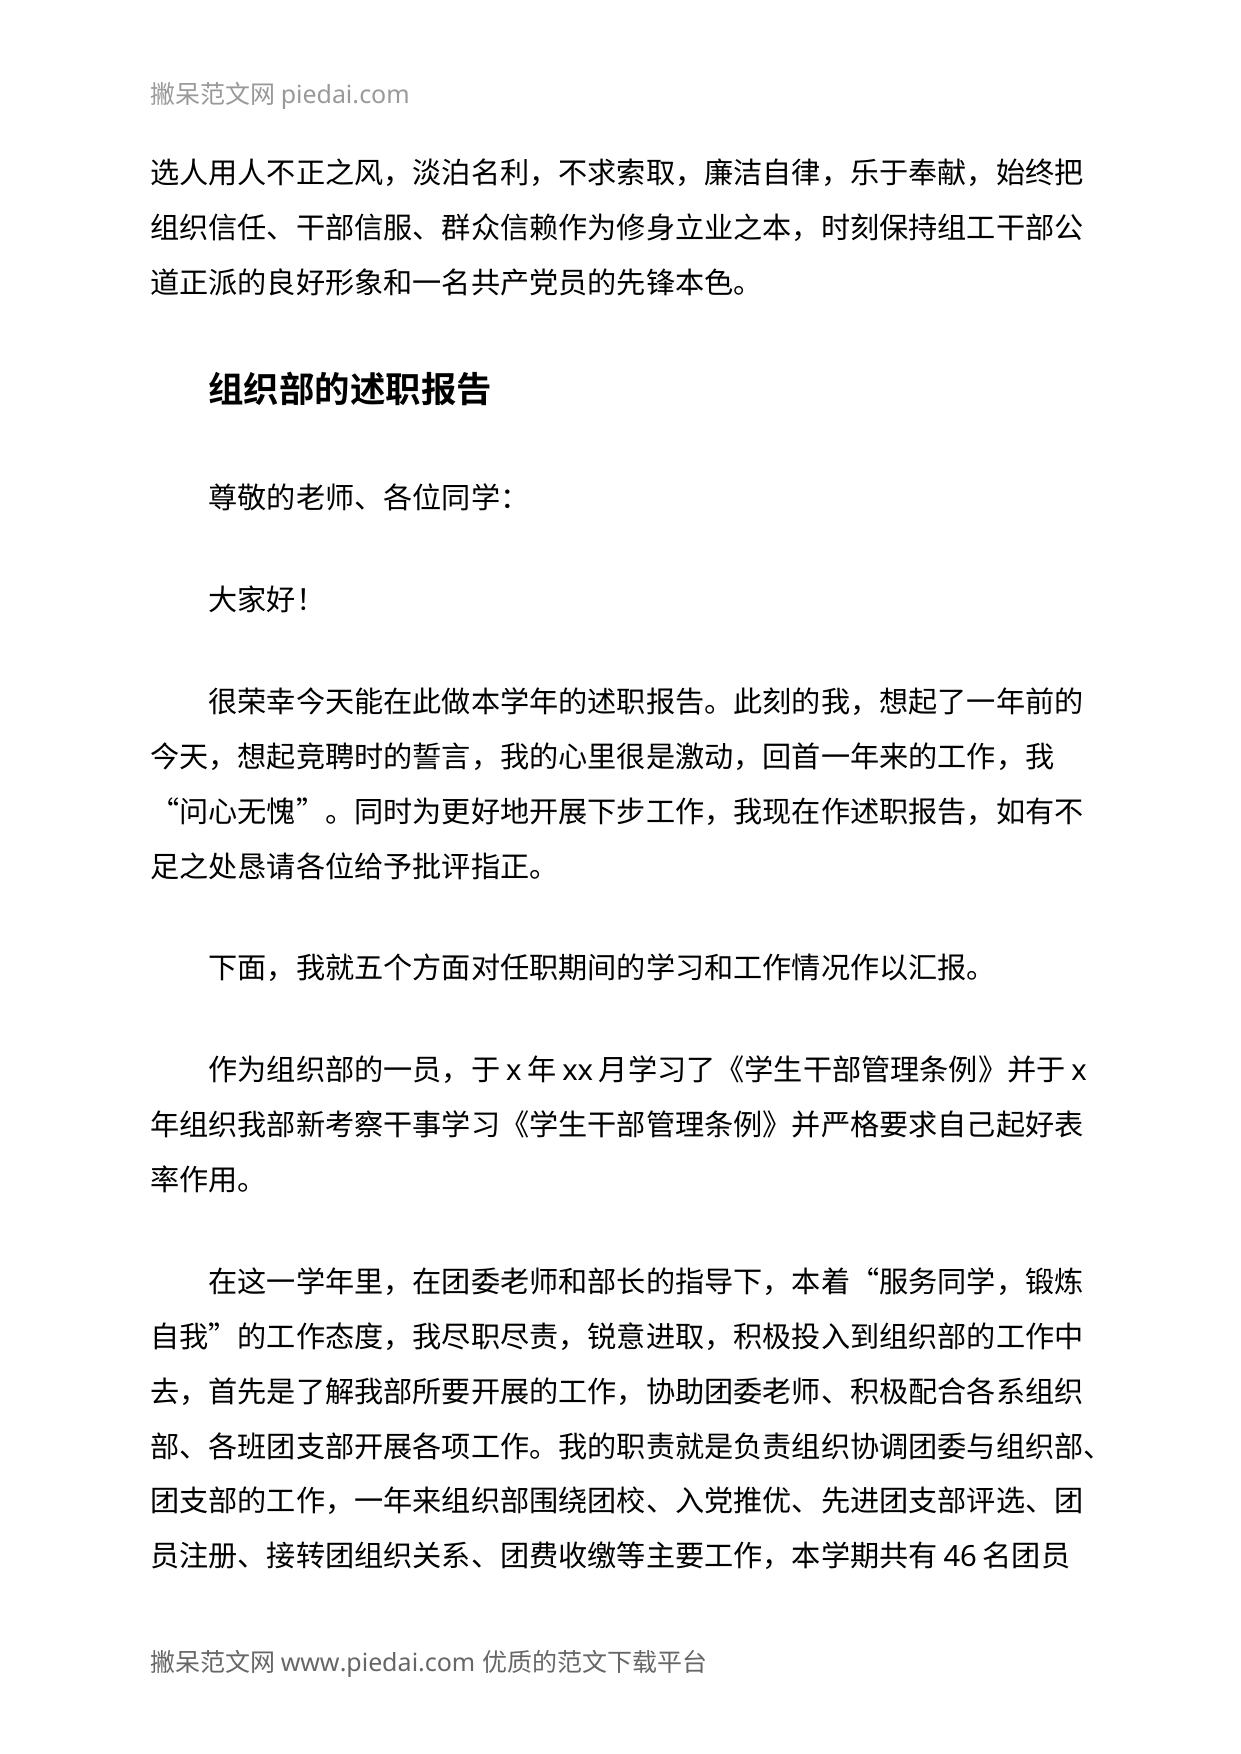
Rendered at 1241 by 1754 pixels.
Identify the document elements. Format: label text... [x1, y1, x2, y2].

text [150, 1258, 1090, 1575]
text 组织部的述职报告 [150, 362, 1090, 413]
text 大家好！ [150, 577, 1090, 619]
text 很荣幸今天能在此做本学年的述职报告。此刻的我，想起了一年前的今天，想起竞聘时的誓言，我的心里很是激动，回首一年来的工作，我“问心无愧”。同时为更好地开展下步工作，我现在作述职报告，如有不足之处恳请各位给予批评指正。 [150, 678, 1090, 886]
text 作为组织部的一员，于x年xx月学习了《学生干部管理条例》并于x年组织我部新考察干事学习《学生干部管理条例》并严格要求自己起好表率作用。 [150, 1047, 1090, 1199]
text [150, 150, 1090, 302]
text 尊敬的老师、各位同学： [150, 475, 1090, 517]
text 下面，我就五个方面对任职期间的学习和工作情况作以汇报。 [150, 945, 1090, 987]
